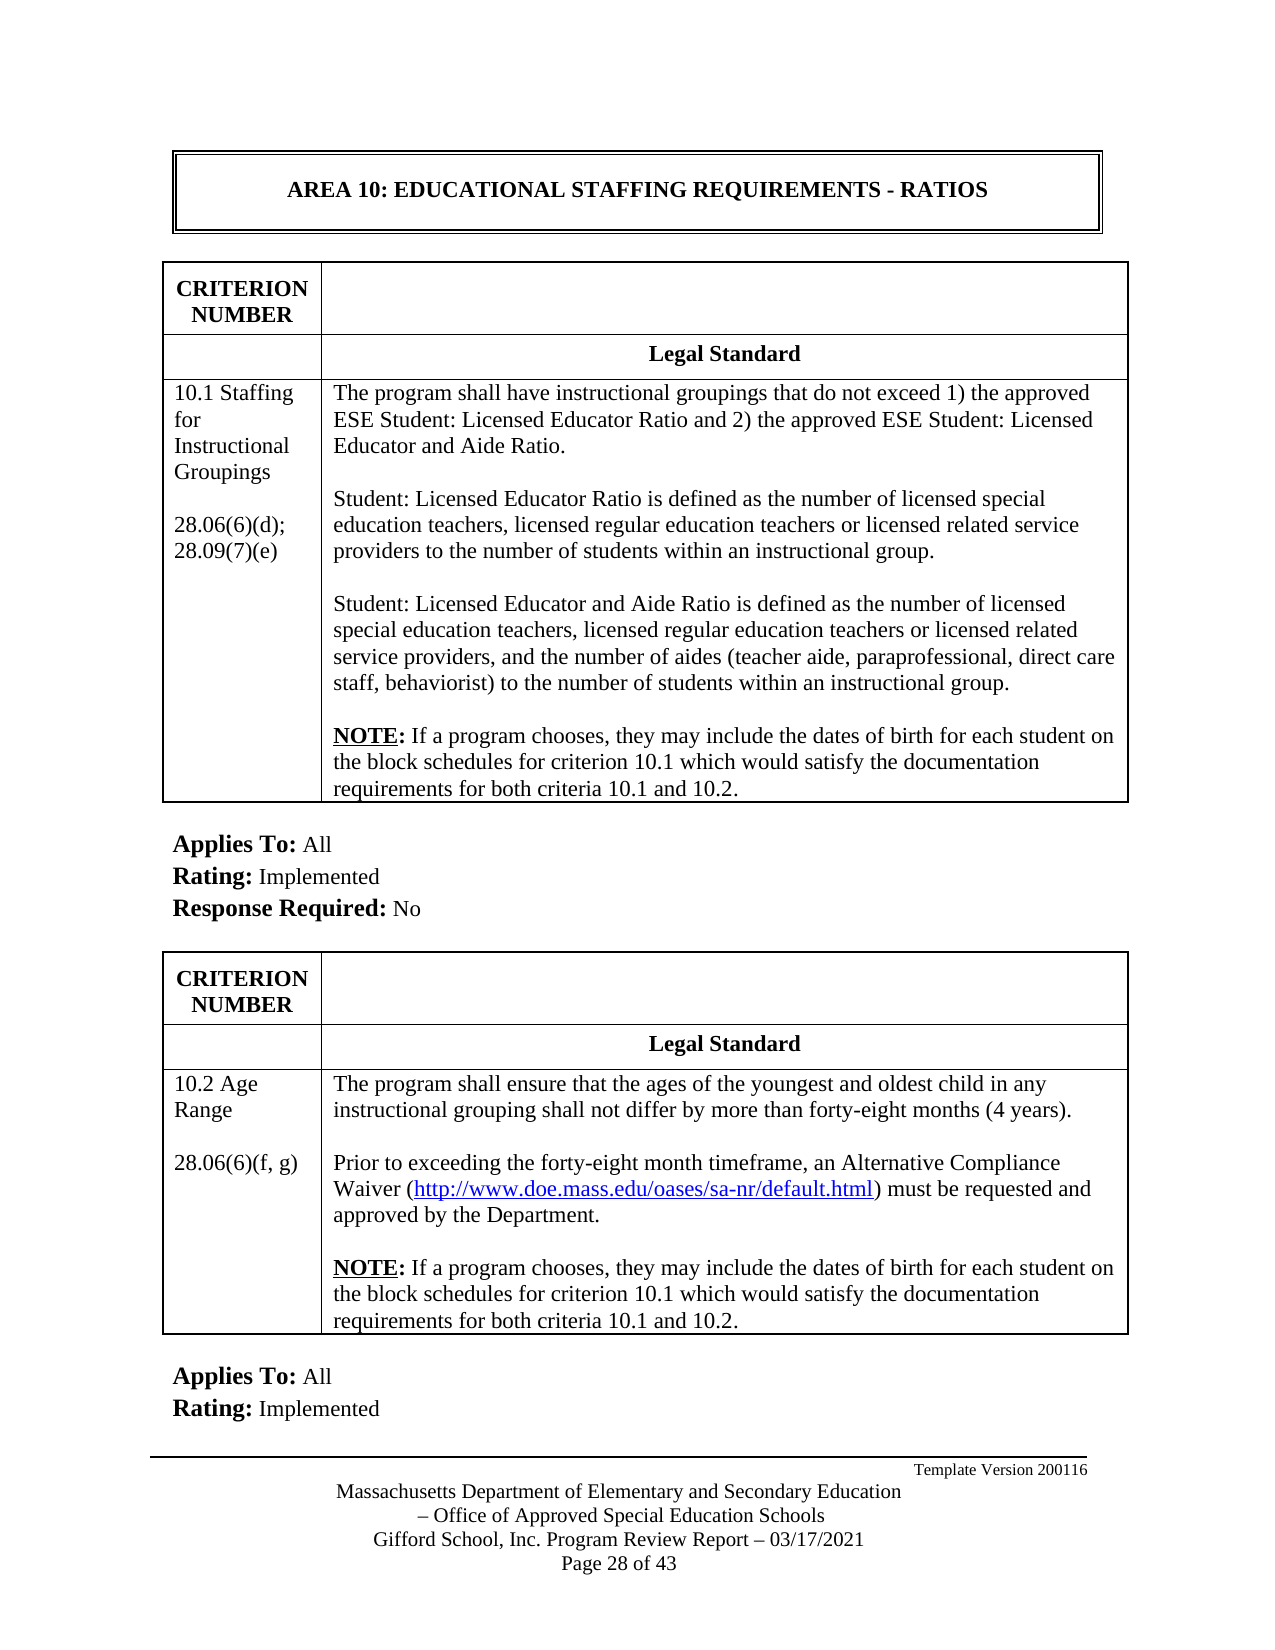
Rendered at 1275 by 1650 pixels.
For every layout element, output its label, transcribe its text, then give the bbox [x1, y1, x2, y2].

table_cell Rating: Implemented [161, 861, 1127, 893]
table_header [322, 953, 1127, 1024]
table_header CRITERION NUMBER [164, 263, 321, 333]
table_header [322, 263, 1127, 333]
table_header Applies To: All [161, 829, 1127, 861]
table_cell [164, 1025, 321, 1069]
table_cell 10.2 Age Range 28.06(6)(f, g) [164, 1070, 321, 1333]
table_cell Rating: Implemented [161, 1393, 1127, 1425]
table_cell Response Required: No [161, 893, 1127, 924]
table_cell [164, 335, 321, 379]
table_cell Legal Standard [322, 1025, 1127, 1069]
table_header Applies To: All [161, 1361, 1127, 1393]
table_cell Legal Standard [322, 335, 1127, 379]
table_cell The program shall have instructional groupings that do not exceed 1) the approved ESE Student: Licensed Educator Ratio and 2) the approved ESE Student: Licensed Educator and Aide Ratio. Student: Licensed Educator Ratio is defined as the number of licensed special education teachers, licensed regular education teachers or licensed related service providers to the number of students within an instructional group. Student: Licensed Educator and Aide Ratio is defined as the number of licensed special education teachers, licensed regular education teachers or licensed related service providers, and the number of aides (teacher aide, paraprofessional, direct care staff, behaviorist) to the number of students within an instructional group. NOTE: If a program chooses, they may include the dates of birth for each student on the block schedules for criterion 10.1 which would satisfy the documentation requirements for both criteria 10.1 and 10.2. [322, 380, 1127, 801]
table_cell 10.1 Staffing for Instructional Groupings 28.06(6)(d); 28.09(7)(e) [164, 380, 321, 801]
table_cell The program shall ensure that the ages of the youngest and oldest child in any instructional grouping shall not differ by more than forty-eight months (4 years). Prior to exceeding the forty-eight month timeframe, an Alternative Compliance Waiver (http://www.doe.mass.edu/oases/sa-nr/default.html) must be requested and approved by the Department. NOTE: If a program chooses, they may include the dates of birth for each student on the block schedules for criterion 10.1 which would satisfy the documentation requirements for both criteria 10.1 and 10.2. [322, 1070, 1127, 1333]
table_header AREA 10: EDUCATIONAL STAFFING REQUIREMENTS - RATIOS [177, 155, 1098, 229]
table_header CRITERION NUMBER [164, 953, 321, 1024]
